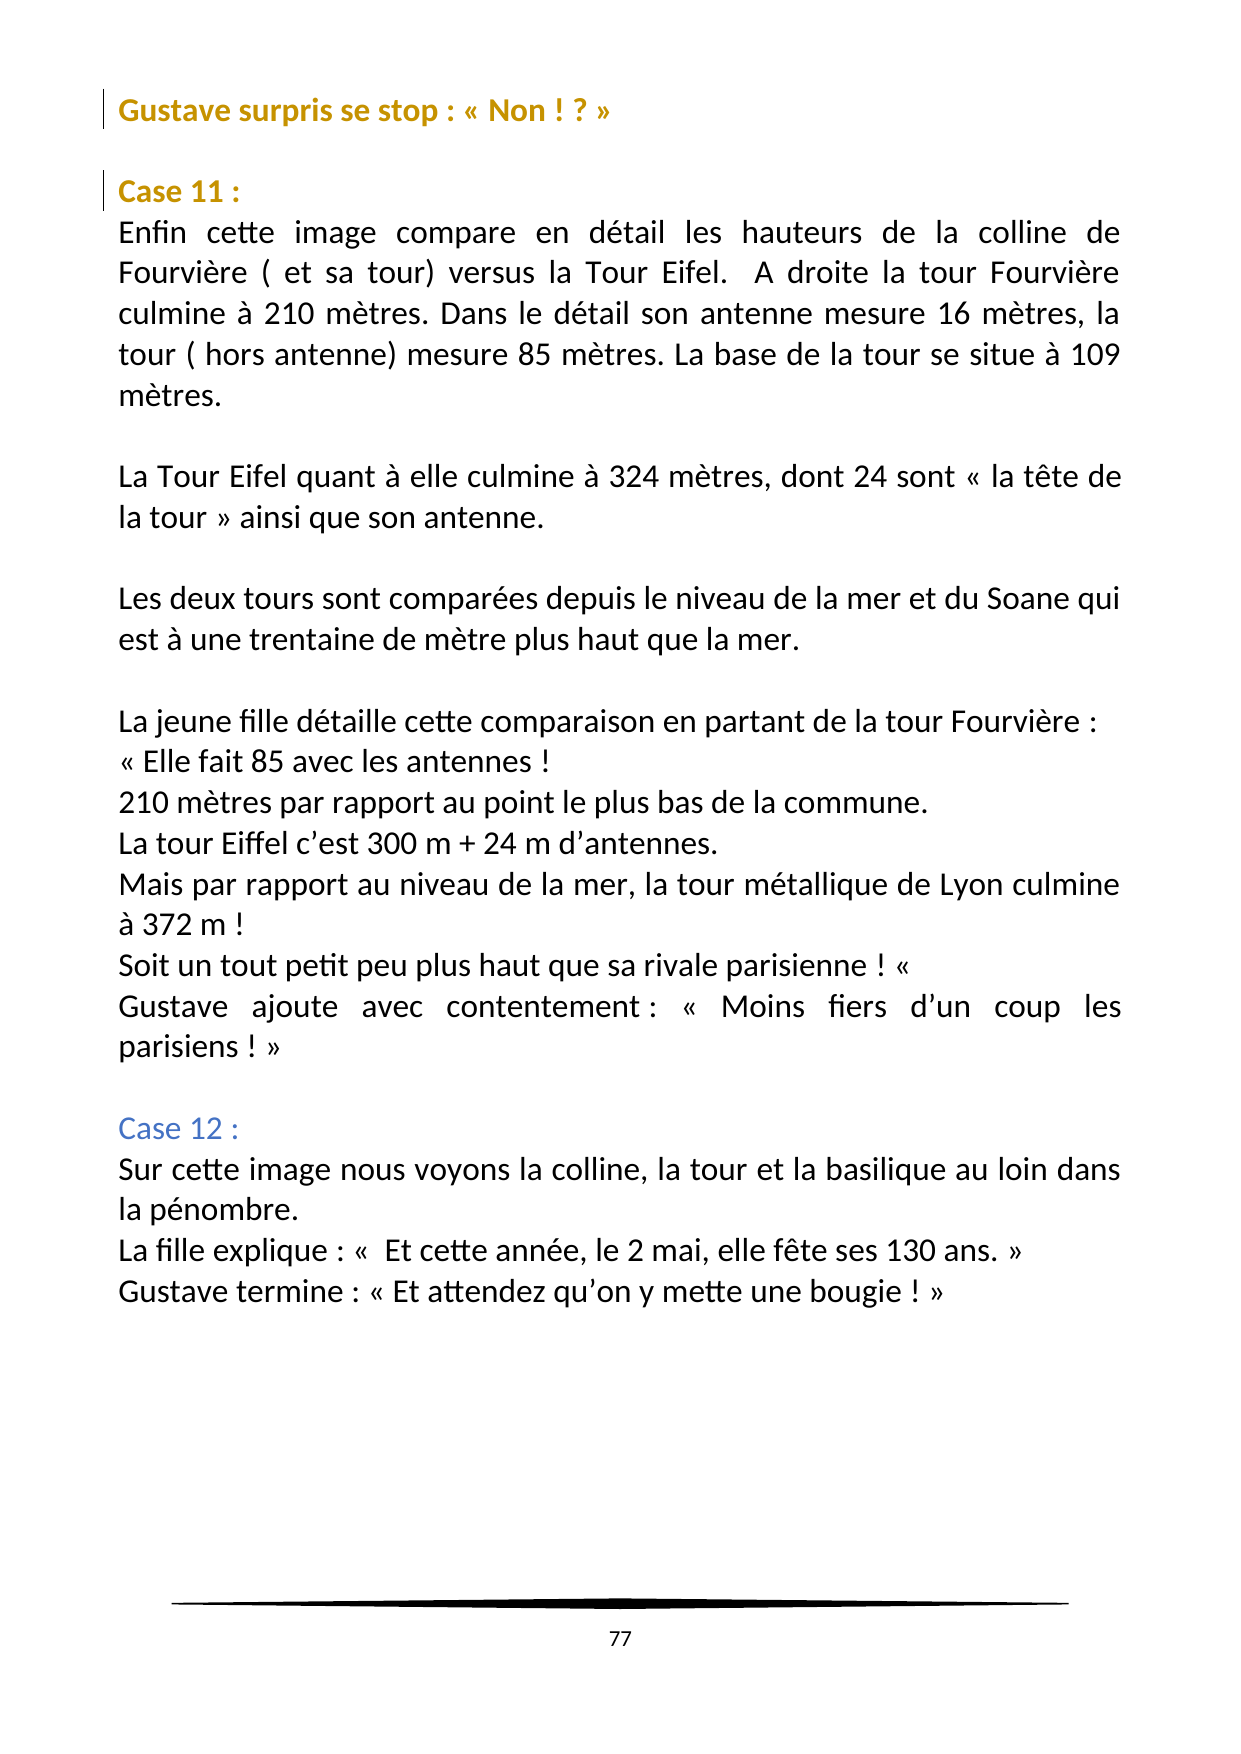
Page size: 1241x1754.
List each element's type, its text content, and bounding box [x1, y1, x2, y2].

text 210 mètres par rapport au point le plus bas de la commune. [118, 781, 1122, 822]
text Gustave termine : « Et attendez qu’on y mette une bougie ! » [118, 1270, 1122, 1311]
text La jeune fille détaille cette comparaison en partant de la tour Fourvière : [118, 699, 1122, 740]
text La fille explique : « Et cette année, le 2 mai, elle fête ses 130 ans. » [118, 1229, 1122, 1270]
text Soit un tout petit peu plus haut que sa rivale parisienne ! « [118, 944, 1122, 985]
text Case 11 : [118, 170, 1122, 211]
text Enfin cette image compare en détail les hauteurs de la colline de Fourvière ( et sa tour) versus la Tour Eifel. A droite la tour Fourvière culmine à 210 mètres. Dans le détail son antenne mesure 16 mètres, la tour ( hors antenne) mesure 85 mètres. La base de la tour se situe à 109 mètres. [118, 211, 1122, 414]
text Sur cette image nous voyons la colline, la tour et la basilique au loin dans la pénombre. [118, 1148, 1122, 1229]
text Mais par rapport au niveau de la mer, la tour métallique de Lyon culmine à 372 m ! [118, 862, 1122, 944]
text La Tour Eifel quant à elle culmine à 324 mètres, dont 24 sont « la tête de la tour » ainsi que son antenne. [118, 455, 1122, 537]
text Les deux tours sont comparées depuis le niveau de la mer et du Soane qui est à une trentaine de mètre plus haut que la mer. [118, 577, 1122, 659]
text « Elle fait 85 avec les antennes ! [118, 740, 1122, 781]
text Gustave surpris se stop : « Non ! ? » [118, 89, 1122, 129]
text Gustave ajoute avec contentement : « Moins fiers d’un coup les parisiens ! » [118, 985, 1122, 1066]
text La tour Eiffel c’est 300 m + 24 m d’antennes. [118, 822, 1122, 862]
text Case 12 : [118, 1107, 1122, 1148]
